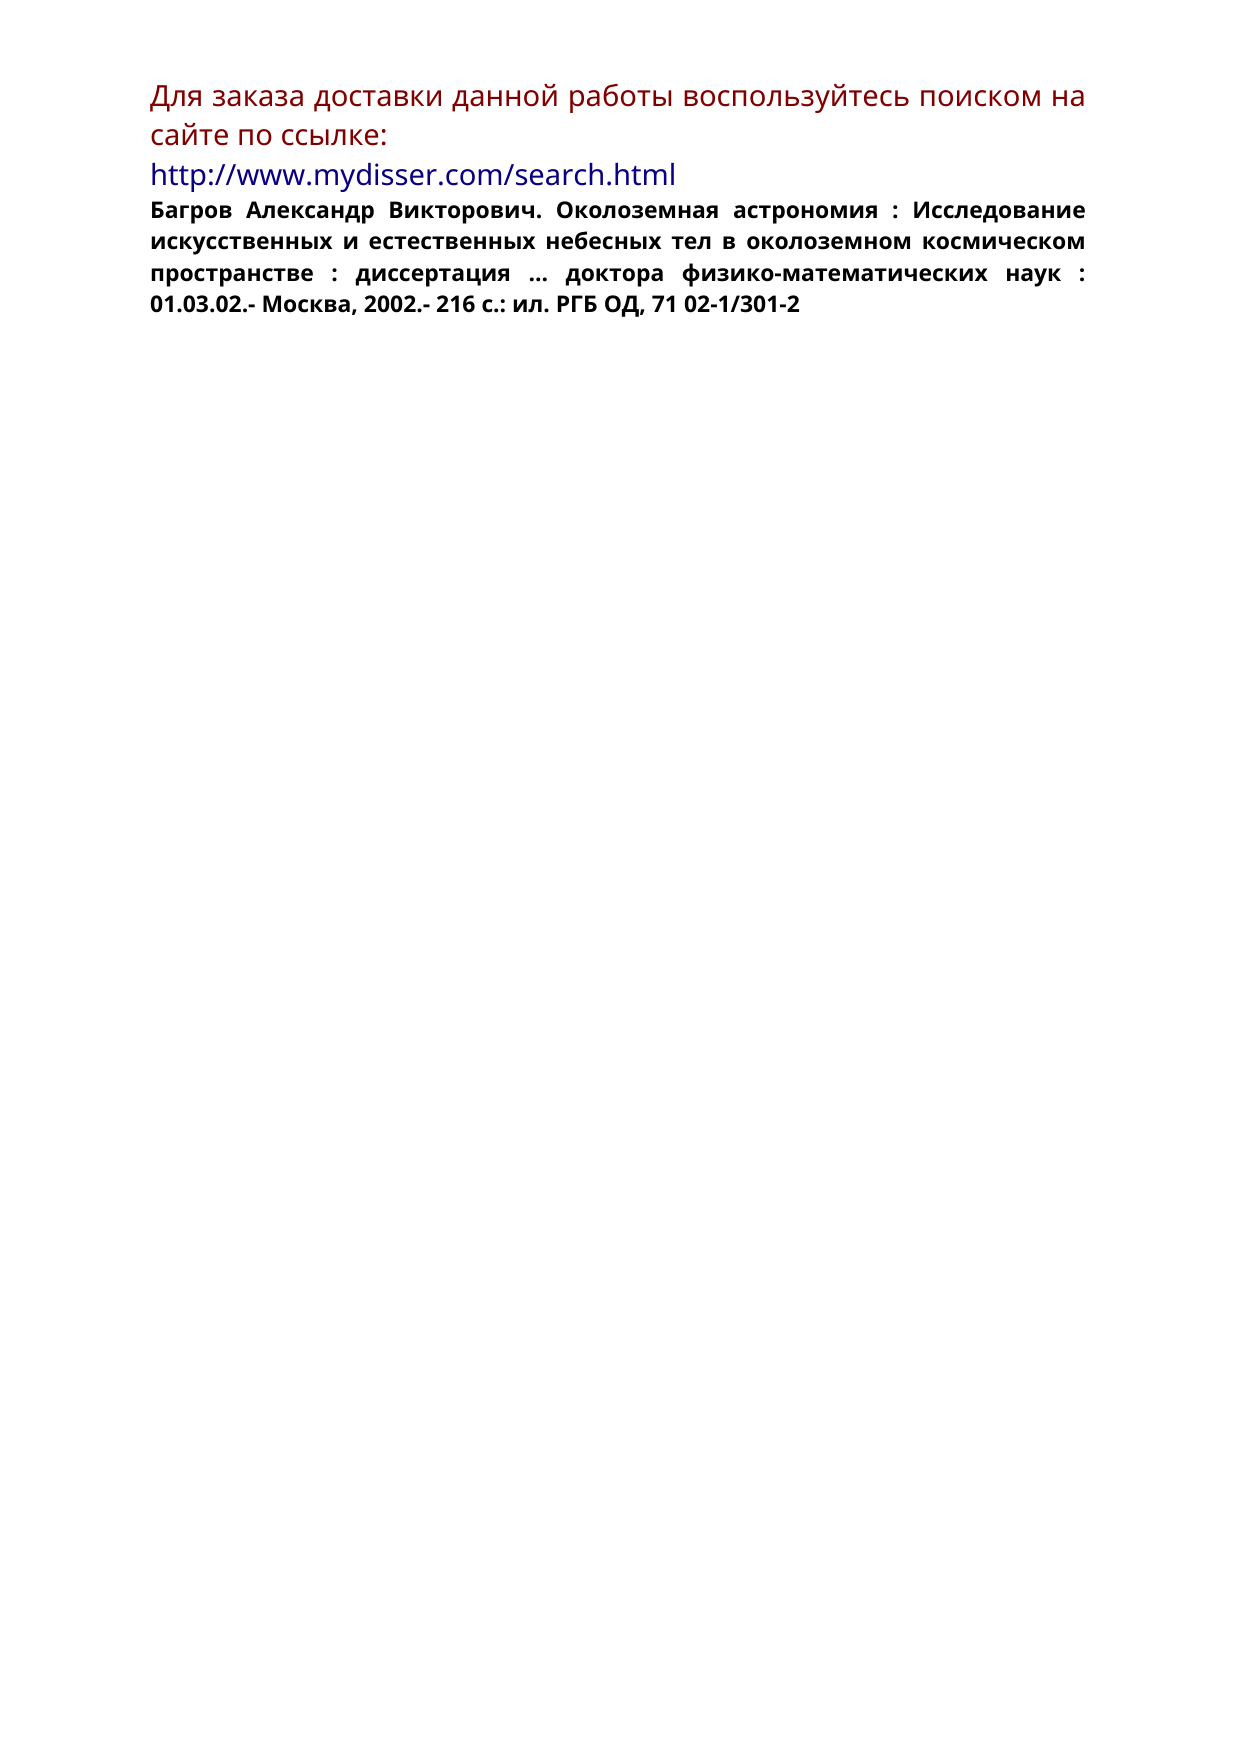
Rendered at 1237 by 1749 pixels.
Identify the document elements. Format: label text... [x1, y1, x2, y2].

text Багров Александр Викторович. Околоземная астрономия : Исследование искусственных и естественных небесных тел в околоземном космическом пространстве : диссертация ... доктора физико-математических наук : 01.03.02.- Москва, 2002.- 216 с.: ил. РГБ ОД, 71 02-1/301-2 [150, 194, 1086, 319]
